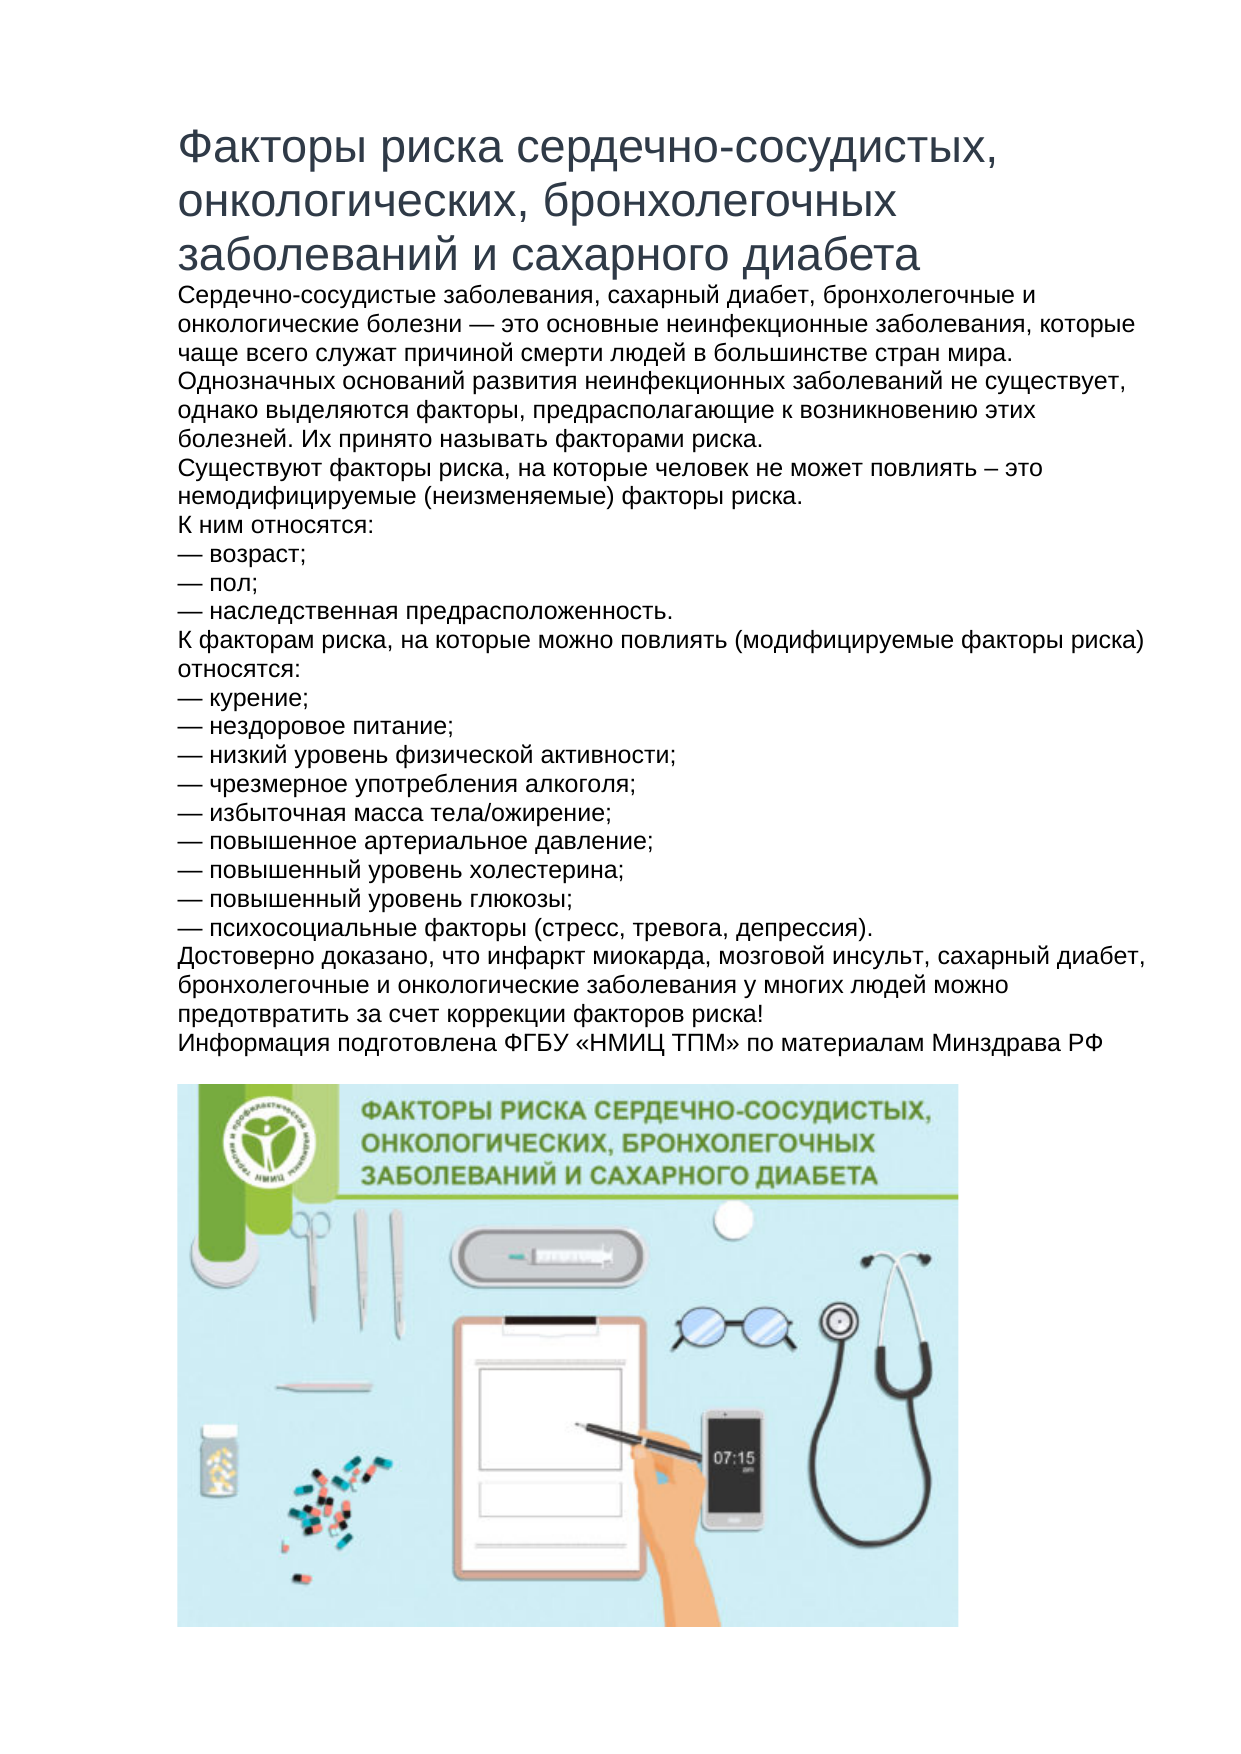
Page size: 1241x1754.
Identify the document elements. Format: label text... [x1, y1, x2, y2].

text Сердечно-сосудистые заболевания, сахарный диабет, бронхолегочные и онкологические болезни — это основные неинфекционные заболевания, которые чаще всего служат причиной смерти людей в большинстве стран мира. [177, 280, 1152, 366]
text К ним относятся: — возраст; — пол; — наследственная предрасположенность. [177, 510, 1152, 625]
text Однозначных оснований развития неинфекционных заболеваний не существует, однако выделяются факторы, предрасполагающие к возникновению этих болезней. Их принято называть факторами риска. Существуют факторы риска, на которые человек не может повлиять – это немодифицируемые (неизменяемые) факторы риска. [177, 366, 1152, 510]
text Факторы риска сердечно-сосудистых, онкологических, бронхолегочных заболеваний и сахарного диабета [177, 118, 1152, 280]
text Достоверно доказано, что инфаркт миокарда, мозговой инсульт, сахарный диабет, бронхолегочные и онкологические заболевания у многих людей можно предотвратить за счет коррекции факторов риска! [177, 941, 1152, 1027]
text Информация подготовлена ФГБУ «НМИЦ ТПМ» по материалам Минздрава РФ [177, 1027, 1152, 1084]
text К факторам риска, на которые можно повлиять (модифицируемые факторы риска) относятся: — курение; — нездоровое питание; — низкий уровень физической активности; — чрезмерное употребления алкоголя; — избыточная масса тела/ожирение; — повышенное артериальное давление; — повышенный уровень холестерина; — повышенный уровень глюкозы; — психосоциальные факторы (стресс, тревога, депрессия). [177, 625, 1152, 941]
picture [177, 1084, 959, 1627]
